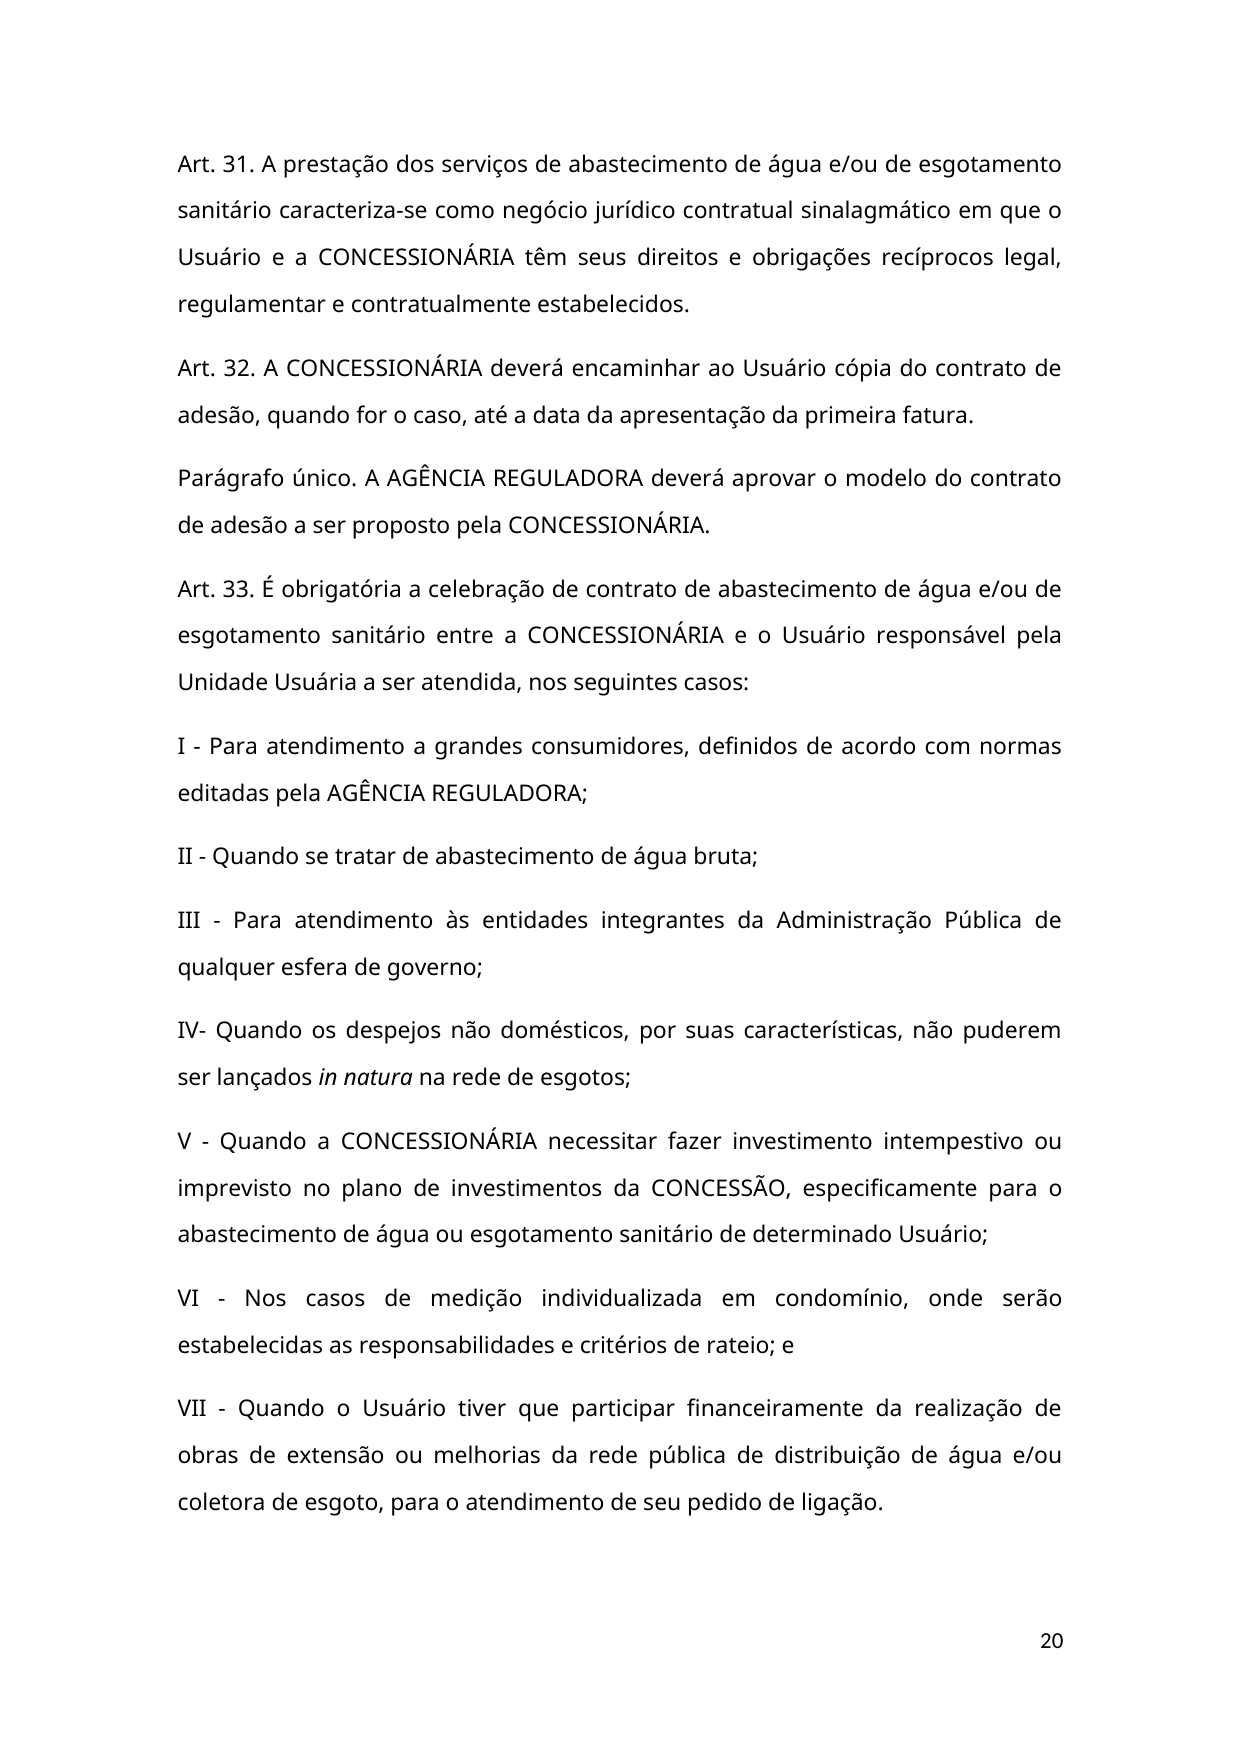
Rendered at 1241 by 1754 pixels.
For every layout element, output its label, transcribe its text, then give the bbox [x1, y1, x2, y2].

text VII - Quando o Usuário tiver que participar financeiramente da realização de obras de extensão ou melhorias da rede pública de distribuição de água e/ou coletora de esgoto, para o atendimento de seu pedido de ligação. [177, 1392, 1063, 1517]
text Art. 32. A CONCESSIONÁRIA deverá encaminhar ao Usuário cópia do contrato de adesão, quando for o caso, até a data da apresentação da primeira fatura. [177, 352, 1063, 430]
text III - Para atendimento às entidades integrantes da Administração Pública de qualquer esfera de governo; [177, 904, 1063, 982]
text VI - Nos casos de medição individualizada em condomínio, onde serão estabelecidas as responsabilidades e critérios de rateio; e [177, 1282, 1063, 1360]
text II - Quando se tratar de abastecimento de água bruta; [177, 840, 1063, 872]
text IV- Quando os despejos não domésticos, por suas características, não puderem ser lançados in natura na rede de esgotos; [177, 1014, 1063, 1092]
text Art. 33. É obrigatória a celebração de contrato de abastecimento de água e/ou de esgotamento sanitário entre a CONCESSIONÁRIA e o Usuário responsável pela Unidade Usuária a ser atendida, nos seguintes casos: [177, 573, 1063, 698]
text Art. 31. A prestação dos serviços de abastecimento de água e/ou de esgotamento sanitário caracteriza-se como negócio jurídico contratual sinalagmático em que o Usuário e a CONCESSIONÁRIA têm seus direitos e obrigações recíprocos legal, regulamentar e contratualmente estabelecidos. [177, 148, 1063, 319]
text I - Para atendimento a grandes consumidores, definidos de acordo com normas editadas pela AGÊNCIA REGULADORA; [177, 730, 1063, 808]
text Parágrafo único. A AGÊNCIA REGULADORA deverá aprovar o modelo do contrato de adesão a ser proposto pela CONCESSIONÁRIA. [177, 462, 1063, 540]
text V - Quando a CONCESSIONÁRIA necessitar fazer investimento intempestivo ou imprevisto no plano de investimentos da CONCESSÃO, especificamente para o abastecimento de água ou esgotamento sanitário de determinado Usuário; [177, 1125, 1063, 1250]
